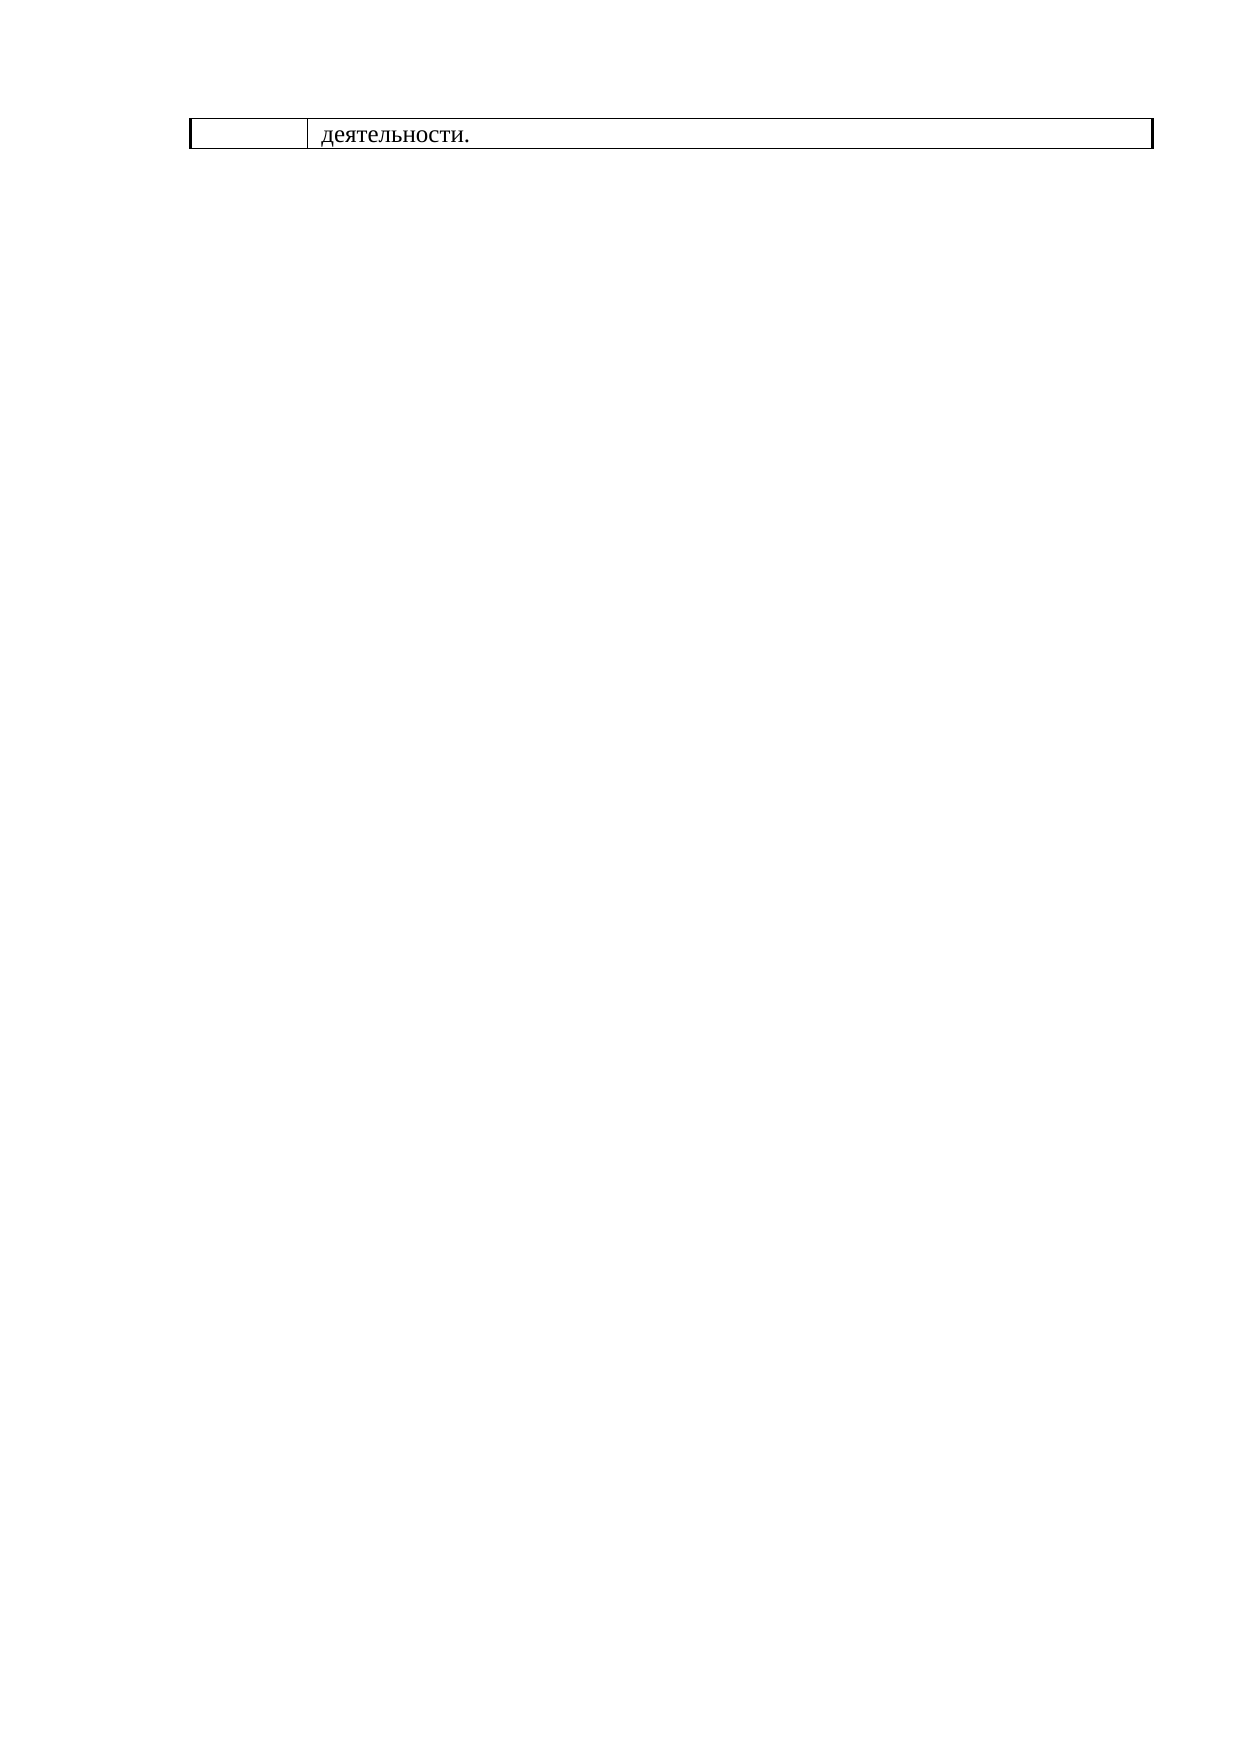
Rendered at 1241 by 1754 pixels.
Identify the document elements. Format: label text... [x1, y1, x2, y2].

table_cell ОК 9. [192, 119, 307, 148]
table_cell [308, 119, 1151, 148]
